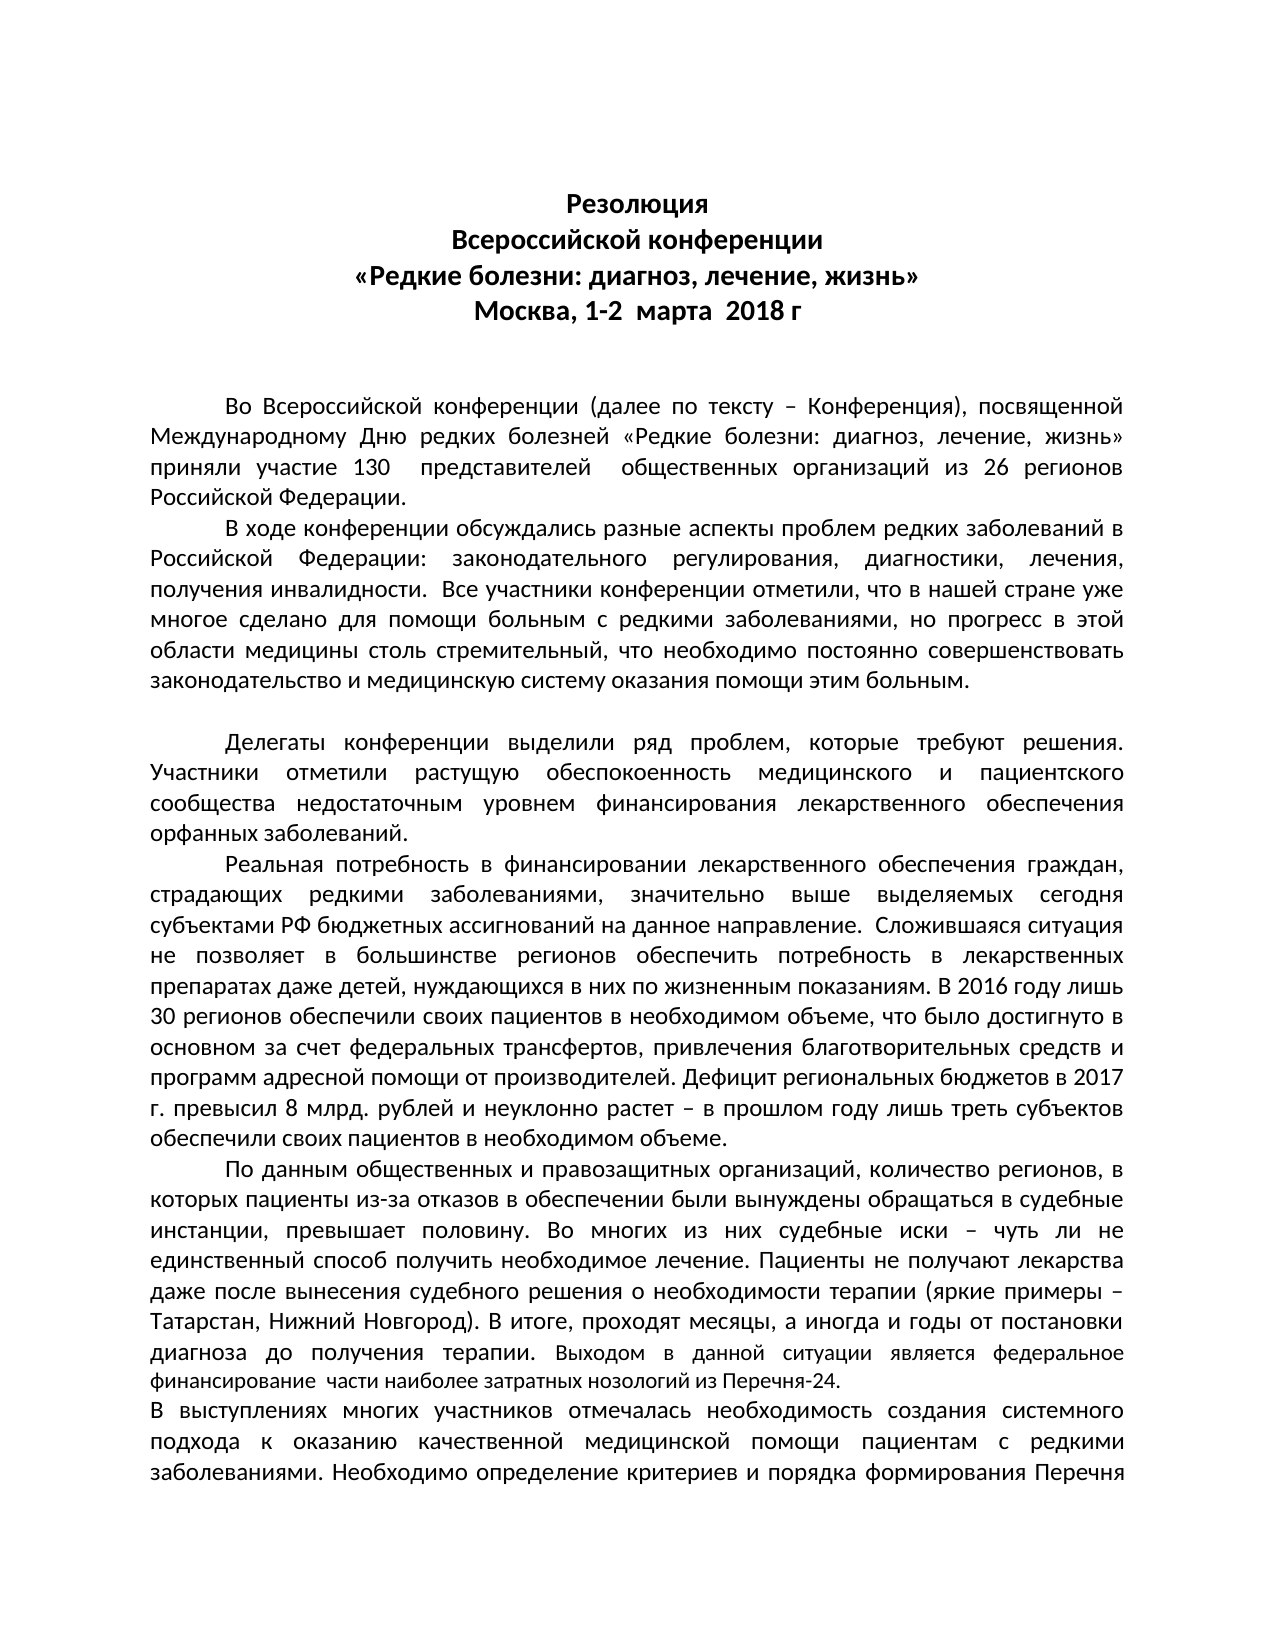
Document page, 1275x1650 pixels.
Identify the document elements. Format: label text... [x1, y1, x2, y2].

text Резолюция [150, 186, 1125, 221]
text Делегаты конференции выделили ряд проблем, которые требуют решения. Участники отметили растущую обеспокоенность медицинского и пациентского сообщества недостаточным уровнем финансирования лекарственного обеспечения орфанных заболеваний. [150, 726, 1125, 848]
text Во Всероссийской конференции (далее по тексту – Конференция), посвященной Международному Дню редких болезней «Редкие болезни: диагноз, лечение, жизнь» приняли участие 130 представителей общественных организаций из 26 регионов Российской Федерации. [150, 390, 1125, 512]
text «Редкие болезни: диагноз, лечение, жизнь» [150, 257, 1125, 292]
text Реальная потребность в финансировании лекарственного обеспечения граждан, страдающих редкими заболеваниями, значительно выше выделяемых сегодня субъектами РФ бюджетных ассигнований на данное направление. Сложившаяся ситуация не позволяет в большинстве регионов обеспечить потребность в лекарственных препаратах даже детей, нуждающихся в них по жизненным показаниям. В 2016 году лишь 30 регионов обеспечили своих пациентов в необходимом объеме, что было достигнуто в основном за счет федеральных трансфертов, привлечения благотворительных средств и программ адресной помощи от производителей. Дефицит региональных бюджетов в 2017 г. превысил 8 млрд. рублей и неуклонно растет – в прошлом году лишь треть субъектов обеспечили своих пациентов в необходимом объеме. [150, 848, 1125, 1153]
text Москва, 1-2 марта 2018 г [150, 292, 1125, 328]
text По данным общественных и правозащитных организаций, количество регионов, в которых пациенты из-за отказов в обеспечении были вынуждены обращаться в судебные инстанции, превышает половину. Во многих из них судебные иски – чуть ли не единственный способ получить необходимое лечение. Пациенты не получают лекарства даже после вынесения судебного решения о необходимости терапии (яркие примеры – Татарстан, Нижний Новгород). В итоге, проходят месяцы, а иногда и годы от постановки диагноза до получения терапии. Выходом в данной ситуации является федеральное финансирование части наиболее затратных нозологий из Перечня-24. [150, 1153, 1125, 1394]
text В ходе конференции обсуждались разные аспекты проблем редких заболеваний в Российской Федерации: законодательного регулирования, диагностики, лечения, получения инвалидности. Все участники конференции отметили, что в нашей стране уже многое сделано для помощи больным с редкими заболеваниями, но прогресс в этой области медицины столь стремительный, что необходимо постоянно совершенствовать законодательство и медицинскую систему оказания помощи этим больным. [150, 512, 1125, 695]
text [150, 1394, 1125, 1486]
text Всероссийской конференции [150, 221, 1125, 257]
